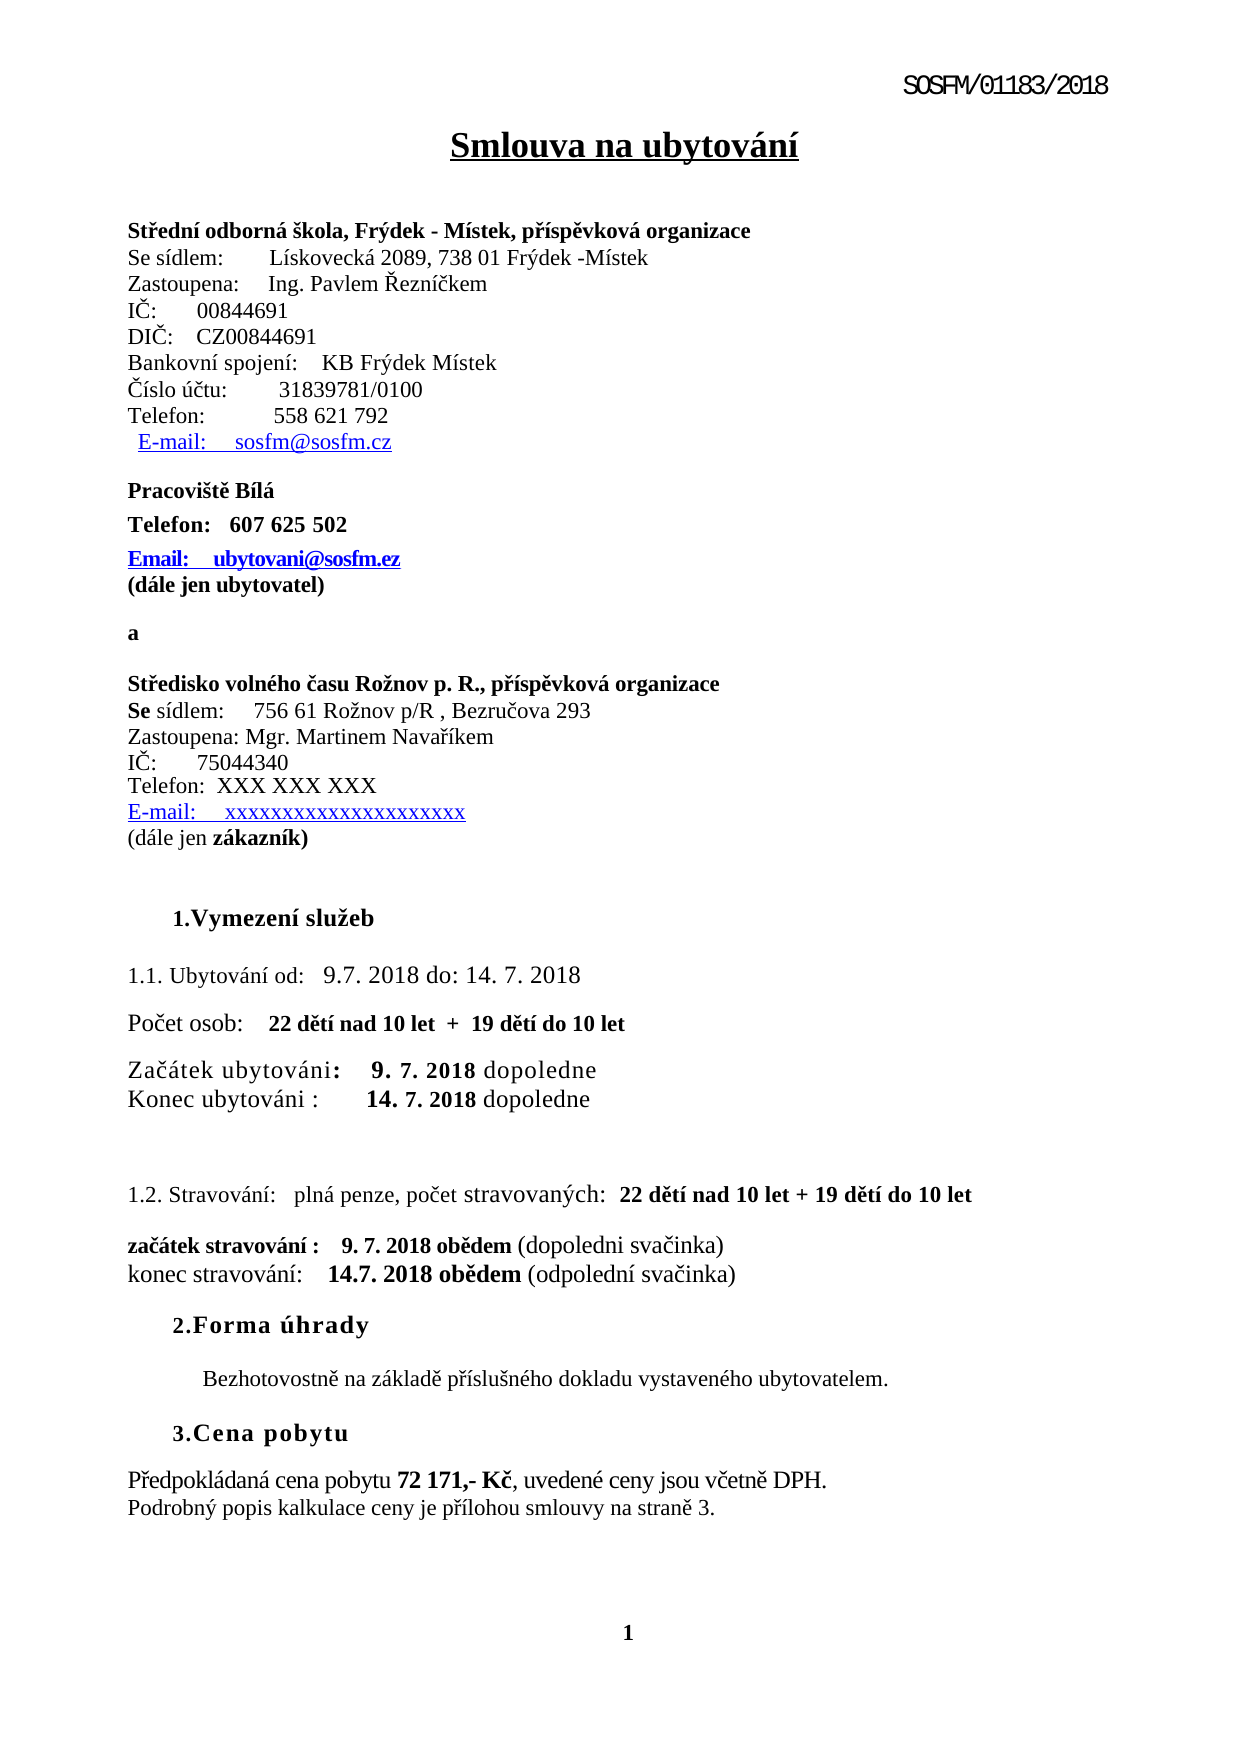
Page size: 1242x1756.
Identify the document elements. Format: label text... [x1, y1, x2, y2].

text (dále jen zákazník) [127, 824, 996, 851]
text Bankovní spojení: KB Frýdek Místek [127, 349, 996, 376]
text 1.2. Stravování: plná penze, počet stravovaných: 22 dětí nad 10 let + 19 dětí do 10 let [127, 1179, 996, 1208]
text Středisko volného času Rožnov p. R., příspěvková organizace Se sídlem: 756 61 Rožnov p/R , Bezručova 293 [127, 670, 734, 723]
text IČ: 75044340 [127, 749, 996, 776]
text Zastoupena: Ing. Pavlem Řezníčkem [127, 270, 996, 297]
list Vymezení služeb [127, 903, 996, 932]
text IČ: 00844691 [127, 297, 996, 323]
text začátek stravování : 9. 7. 2018 obědem (dopoledni svačinka) konec stravování: 14.7. 2018 obědem (odpolední svačinka) [127, 1230, 756, 1288]
text Předpokládaná cena pobytu 72 171,- Kč, uvedené ceny jsou včetně DPH. Podrobný popis kalkulace ceny je přílohou smlouvy na straně 3. [127, 1465, 869, 1521]
text Email: ubytovani@sosfm.ez [127, 544, 404, 571]
text Střední odborná škola, Frýdek - Místek, příspěvková organizace Se sídlem: Lískovecká 2089, 738 01 Frýdek -Místek [127, 218, 764, 270]
text Zastoupena: Mgr. Martinem Navaříkem [127, 723, 996, 749]
text Bezhotovostně na základě příslušného dokladu vystaveného ubytovatelem. [202, 1365, 996, 1392]
text a [127, 627, 996, 644]
text DIČ: CZ00844691 [127, 323, 996, 349]
text Začátek ubytováni: 9. 7. 2018 dopoledne Konec ubytováni : 14. 7. 2018 dopoledne [127, 1055, 629, 1113]
text Číslo účtu: 31839781/0100 [127, 376, 996, 402]
text Telefon: 558 621 792 [127, 406, 996, 428]
text (dále jen ubytovatel) [127, 571, 996, 597]
text 1.1. Ubytování od: 9.7. 2018 do: 14. 7. 2018 [127, 960, 996, 989]
text E-mail: xxxxxxxxxxxxxxxxxxxxx [127, 798, 996, 824]
text Telefon: 607 625 502 [127, 511, 404, 537]
text E-mail: sosfm@sosfm.cz [127, 428, 996, 454]
text Smlouva na ubytování [450, 123, 996, 165]
list Forma úhrady [172, 1310, 996, 1339]
text Pracoviště Bílá [127, 481, 996, 503]
list Cena pobytu [172, 1418, 996, 1447]
text Počet osob: 22 dětí nad 10 let + 19 dětí do 10 let [127, 1008, 629, 1037]
text Telefon: XXX XXX XXX [127, 776, 996, 798]
